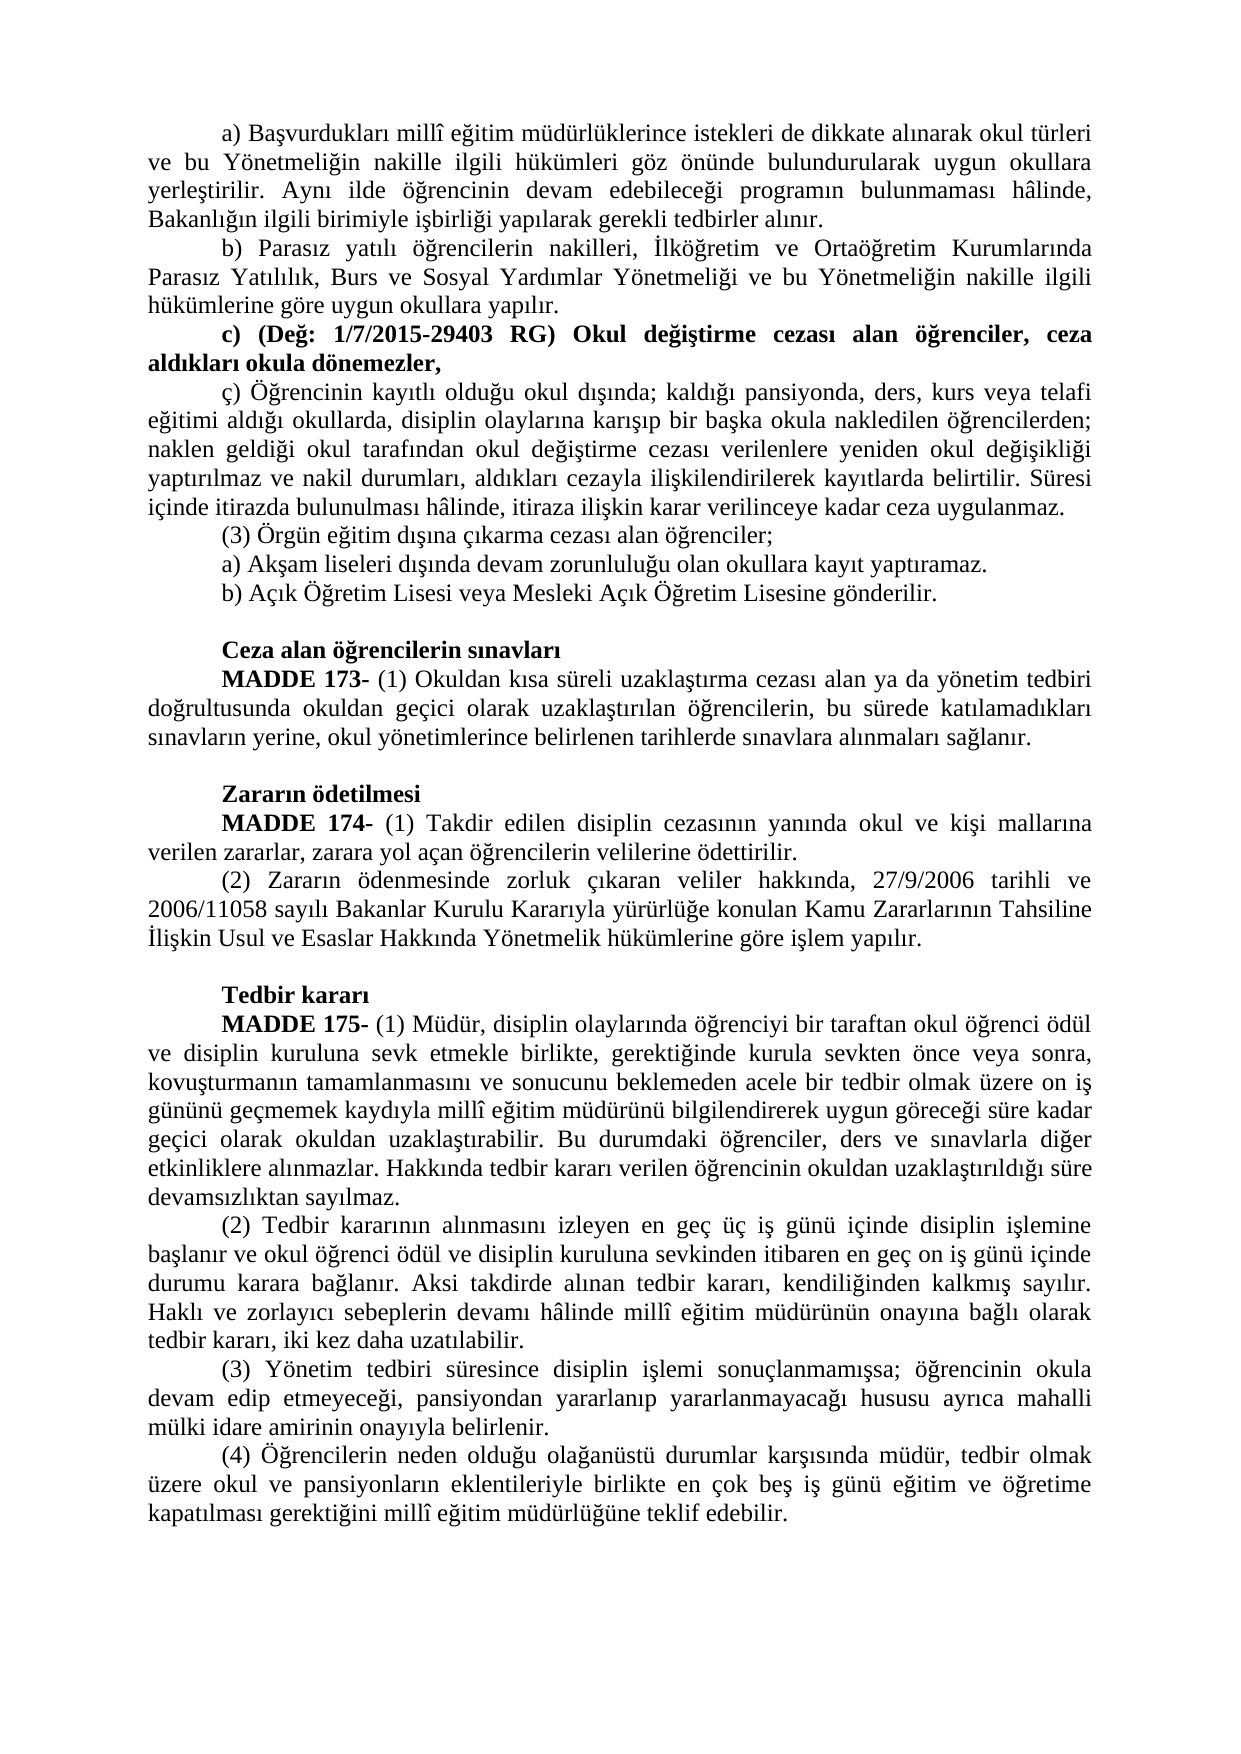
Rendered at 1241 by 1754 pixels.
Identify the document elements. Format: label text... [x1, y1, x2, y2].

text (2) Zararın ödenmesinde zorluk çıkaran veliler hakkında, 27/9/2006 tarihli ve 2006/11058 sayılı Bakanlar Kurulu Kararıyla yürürlüğe konulan Kamu Zararlarının Tahsiline İlişkin Usul ve Esaslar Hakkında Yönetmelik hükümlerine göre işlem yapılır. [148, 866, 1093, 952]
text ç) Öğrencinin kayıtlı olduğu okul dışında; kaldığı pansiyonda, ders, kurs veya telafi eğitimi aldığı okullarda, disiplin olaylarına karışıp bir başka okula nakledilen öğrencilerden; naklen geldiği okul tarafından okul değiştirme cezası verilenlere yeniden okul değişikliği yaptırılmaz ve nakil durumları, aldıkları cezayla ilişkilendirilerek kayıtlarda belirtilir. Süresi içinde itirazda bulunulması hâlinde, itiraza ilişkin karar verilinceye kadar ceza uygulanmaz. [148, 377, 1093, 521]
text a) Akşam liseleri dışında devam zorunluluğu olan okullara kayıt yaptıramaz. [148, 549, 1093, 578]
text b) Açık Öğretim Lisesi veya Mesleki Açık Öğretim Lisesine gönderilir. [148, 578, 1093, 607]
text Zararın ödetilmesi [148, 779, 1093, 808]
text MADDE 173- (1) Okuldan kısa süreli uzaklaştırma cezası alan ya da yönetim tedbiri doğrultusunda okuldan geçici olarak uzaklaştırılan öğrencilerin, bu sürede katılamadıkları sınavların yerine, okul yönetimlerince belirlenen tarihlerde sınavlara alınmaları sağlanır. [148, 664, 1093, 751]
text c) (Değ: 1/7/2015-29403 RG) Okul değiştirme cezası alan öğrenciler, ceza aldıkları okula dönemezler, [148, 319, 1093, 377]
text b) Parasız yatılı öğrencilerin nakilleri, İlköğretim ve Ortaöğretim Kurumlarında Parasız Yatılılık, Burs ve Sosyal Yardımlar Yönetmeliği ve bu Yönetmeliğin nakille ilgili hükümlerine göre uygun okullara yapılır. [148, 233, 1093, 319]
text Tedbir kararı [148, 981, 1093, 1009]
text a) Başvurdukları millî eğitim müdürlüklerince istekleri de dikkate alınarak okul türleri ve bu Yönetmeliğin nakille ilgili hükümleri göz önünde bulundurularak uygun okullara yerleştirilir. Aynı ilde öğrencinin devam edebileceği programın bulunmaması hâlinde, Bakanlığın ilgili birimiyle işbirliği yapılarak gerekli tedbirler alınır. [148, 118, 1093, 233]
text (3) Örgün eğitim dışına çıkarma cezası alan öğrenciler; [148, 521, 1093, 549]
text (3) Yönetim tedbiri süresince disiplin işlemi sonuçlanmamışsa; öğrencinin okula devam edip etmeyeceği, pansiyondan yararlanıp yararlanmayacağı hususu ayrıca mahalli mülki idare amirinin onayıyla belirlenir. [148, 1354, 1093, 1441]
text MADDE 175- (1) Müdür, disiplin olaylarında öğrenciyi bir taraftan okul öğrenci ödül ve disiplin kuruluna sevk etmekle birlikte, gerektiğinde kurula sevkten önce veya sonra, kovuşturmanın tamamlanmasını ve sonucunu beklemeden acele bir tedbir olmak üzere on iş gününü geçmemek kaydıyla millî eğitim müdürünü bilgilendirerek uygun göreceği süre kadar geçici olarak okuldan uzaklaştırabilir. Bu durumdaki öğrenciler, ders ve sınavlarla diğer etkinliklere alınmazlar. Hakkında tedbir kararı verilen öğrencinin okuldan uzaklaştırıldığı süre devamsızlıktan sayılmaz. [148, 1009, 1093, 1211]
text Ceza alan öğrencilerin sınavları [148, 636, 1093, 664]
text (2) Tedbir kararının alınmasını izleyen en geç üç iş günü içinde disiplin işlemine başlanır ve okul öğrenci ödül ve disiplin kuruluna sevkinden itibaren en geç on iş günü içinde durumu karara bağlanır. Aksi takdirde alınan tedbir kararı, kendiliğinden kalkmış sayılır. Haklı ve zorlayıcı sebeplerin devamı hâlinde millî eğitim müdürünün onayına bağlı olarak tedbir kararı, iki kez daha uzatılabilir. [148, 1211, 1093, 1354]
text MADDE 174- (1) Takdir edilen disiplin cezasının yanında okul ve kişi mallarına verilen zararlar, zarara yol açan öğrencilerin velilerine ödettirilir. [148, 808, 1093, 866]
text (4) Öğrencilerin neden olduğu olağanüstü durumlar karşısında müdür, tedbir olmak üzere okul ve pansiyonların eklentileriyle birlikte en çok beş iş günü eğitim ve öğretime kapatılması gerektiğini millî eğitim müdürlüğüne teklif edebilir. [148, 1441, 1093, 1527]
